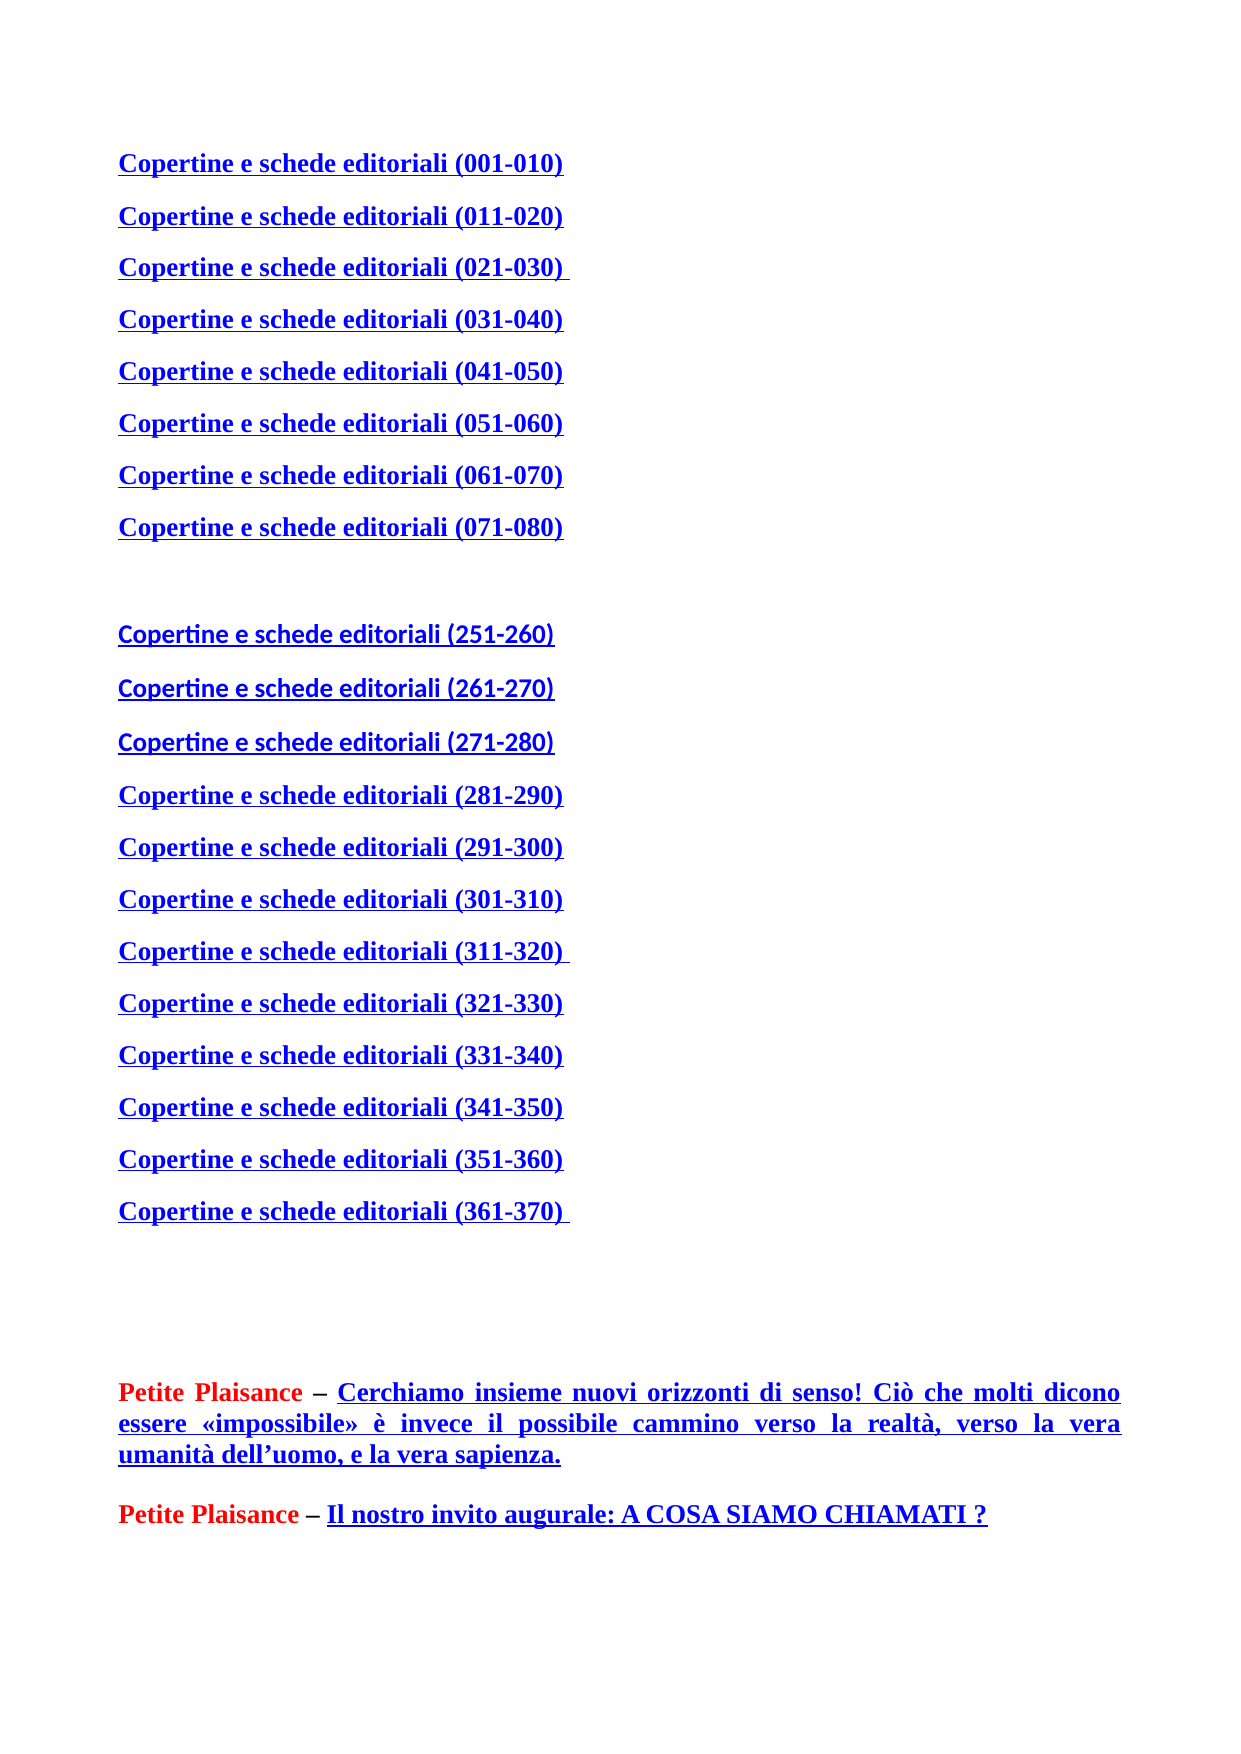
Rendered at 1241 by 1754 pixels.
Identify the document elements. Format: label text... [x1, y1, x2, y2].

subtitle Copertine e schede editoriali (291-300) [118, 831, 1122, 862]
subtitle Petite Plaisance – Il nostro invito augurale: A COSA SIAMO CHIAMATI ? [118, 1498, 1122, 1529]
subtitle Copertine e schede editoriali (301-310) [118, 883, 1122, 914]
subtitle Copertine e schede editoriali (041-050) [118, 356, 1122, 387]
subtitle Copertine e schede editoriali (001-010) [118, 148, 1122, 179]
subtitle Copertine e schede editoriali (321-330) [118, 987, 1122, 1018]
subtitle Petite Plaisance – Cerchiamo insieme nuovi orizzonti di senso! Ciò che molti dicono essere «impossibile» è invece il possibile cammino verso la realtà, verso la vera umanità dell’uomo, e la vera sapienza. [118, 1435, 1122, 1469]
subtitle Copertine e schede editoriali (261-270) [118, 671, 1122, 704]
subtitle Copertine e schede editoriali (351-360) [118, 1143, 1122, 1174]
subtitle Copertine e schede editoriali (311-320) [118, 935, 1122, 966]
subtitle Copertine e schede editoriali (011-020) [118, 199, 1122, 231]
subtitle Copertine e schede editoriali (021-030) [118, 252, 1122, 283]
subtitle Copertine e schede editoriali (071-080) [118, 511, 1122, 543]
subtitle Copertine e schede editoriali (361-370) [118, 1195, 1122, 1226]
subtitle Copertine e schede editoriali (061-070) [118, 459, 1122, 491]
subtitle Petite Plaisance – Cerchiamo insieme nuovi orizzonti di senso! Ciò che molti dicono essere «impossibile» è invece il possibile cammino verso la realtà, verso la vera umanità dell’uomo, e la vera sapienza. [118, 1376, 1122, 1434]
subtitle Copertine e schede editoriali (341-350) [118, 1091, 1122, 1122]
subtitle Copertine e schede editoriali (051-060) [118, 407, 1122, 439]
subtitle Copertine e schede editoriali (031-040) [118, 303, 1122, 335]
subtitle Copertine e schede editoriali (271-280) [118, 725, 1122, 758]
subtitle Copertine e schede editoriali (331-340) [118, 1039, 1122, 1070]
subtitle Copertine e schede editoriali (251-260) [118, 617, 1122, 650]
subtitle Copertine e schede editoriali (281-290) [118, 779, 1122, 810]
